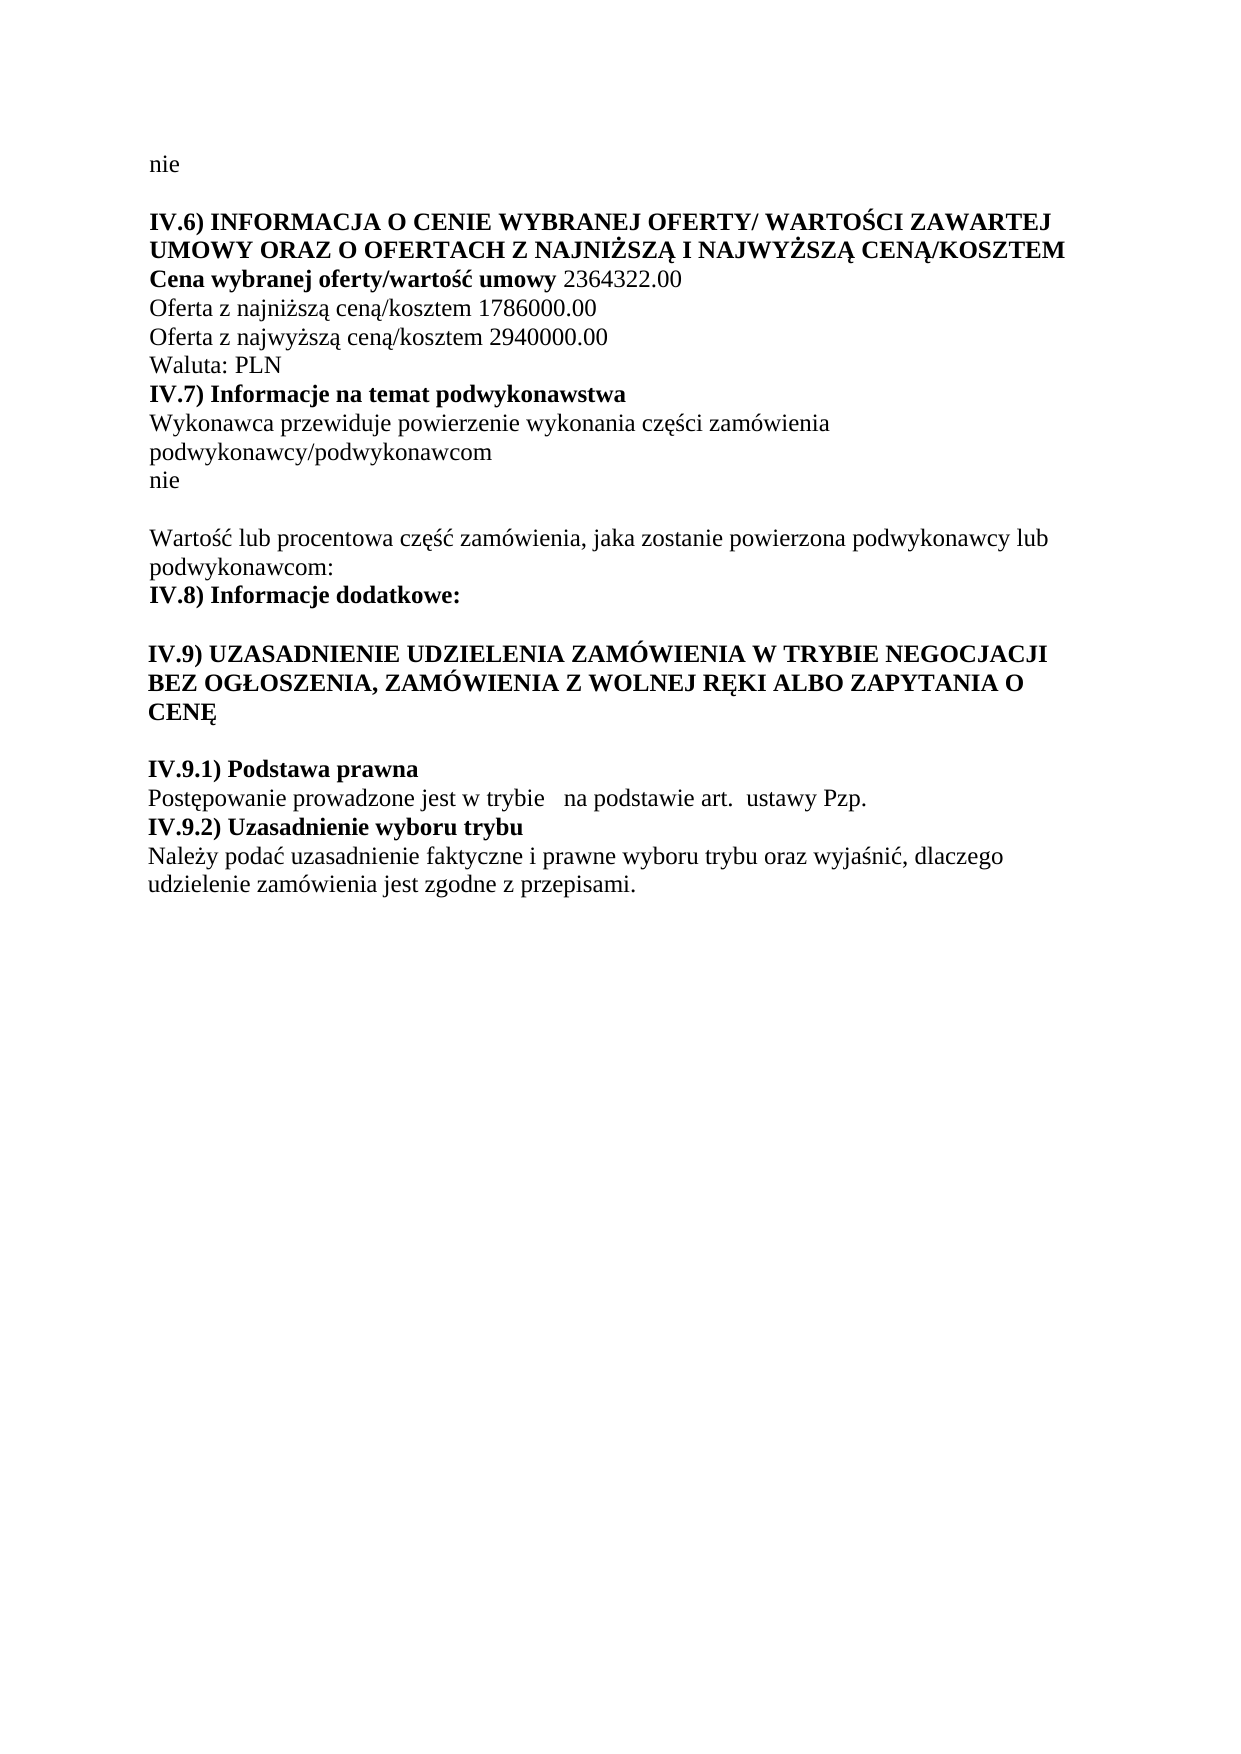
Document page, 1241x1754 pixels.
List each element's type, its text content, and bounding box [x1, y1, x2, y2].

text IV.9.2) Uzasadnienie wyboru trybu [148, 812, 1093, 841]
text Należy podać uzasadnienie faktyczne i prawne wyboru trybu oraz wyjaśnić, dlaczego udzielenie zamówienia jest zgodne z przepisami. [148, 841, 1093, 898]
text Postępowanie prowadzone jest w trybie na podstawie art. ustawy Pzp. [148, 783, 1093, 812]
text IV.9.1) Podstawa prawna [148, 754, 1093, 783]
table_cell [148, 148, 1093, 611]
text IV.9) UZASADNIENIE UDZIELENIA ZAMÓWIENIA W TRYBIE NEGOCJACJI BEZ OGŁOSZENIA, ZAMÓWIENIA Z WOLNEJ RĘKI ALBO ZAPYTANIA O CENĘ [148, 639, 1093, 726]
